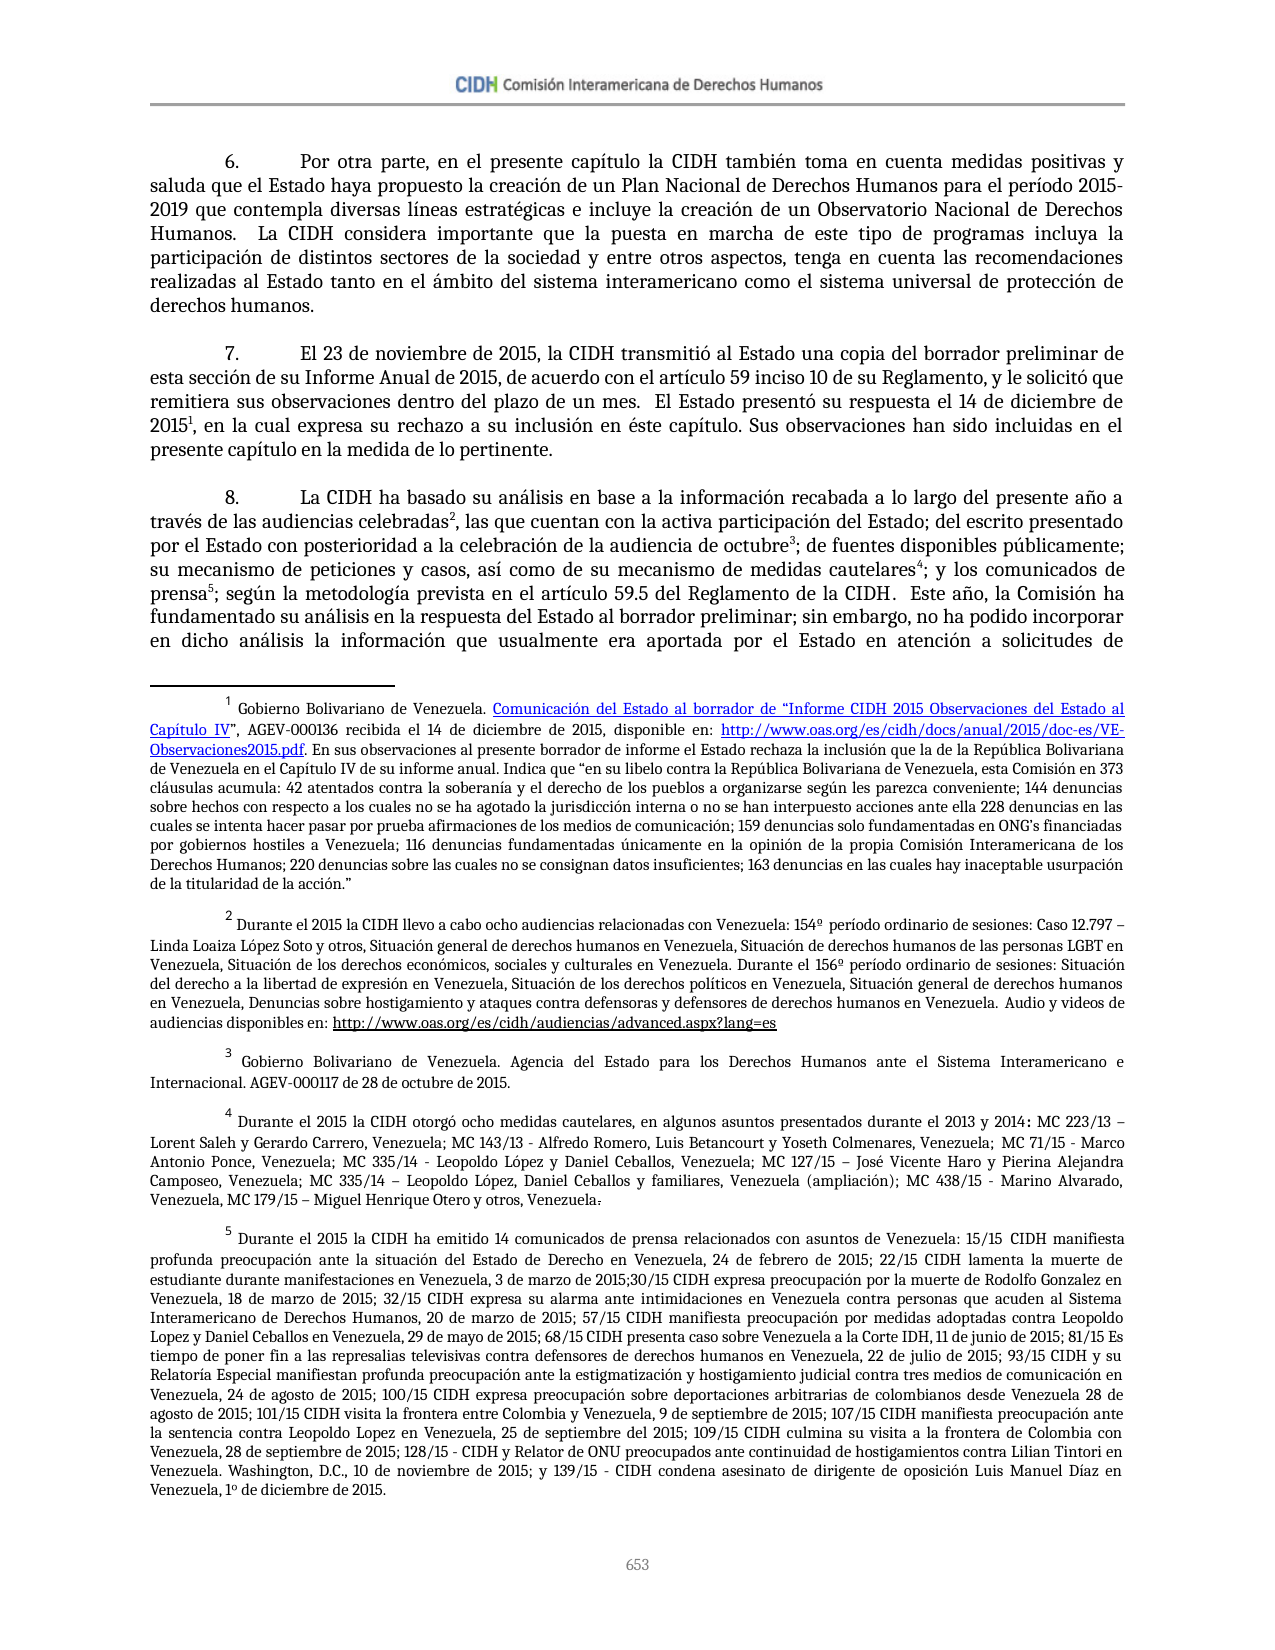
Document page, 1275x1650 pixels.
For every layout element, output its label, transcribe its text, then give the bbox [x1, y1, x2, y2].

list El 23 de noviembre de 2015, la CIDH transmitió al Estado una copia del borrador preliminar de esta sección de su Informe Anual de 2015, de acuerdo con el artículo 59 inciso 10 de su Reglamento, y le solicitó que remitiera sus observaciones dentro del plazo de un mes. El Estado presentó su respuesta el 14 de diciembre de 2015, en la cual expresa su rechazo a su inclusión en éste capítulo. Sus observaciones han sido incluidas en el presente capítulo en la medida de lo pertinente. [150, 342, 1125, 461]
list Por otra parte, en el presente capítulo la CIDH también toma en cuenta medidas positivas y saluda que el Estado haya propuesto la creación de un Plan Nacional de Derechos Humanos para el período 2015-2019 que contempla diversas líneas estratégicas e incluye la creación de un Observatorio Nacional de Derechos Humanos. La CIDH considera importante que la puesta en marcha de este tipo de programas incluya la participación de distintos sectores de la sociedad y entre otros aspectos, tenga en cuenta las recomendaciones realizadas al Estado tanto en el ámbito del sistema interamericano como el sistema universal de protección de derechos humanos. [150, 150, 1125, 318]
picture [449, 74, 826, 95]
list La CIDH ha basado su análisis en base a la información recabada a lo largo del presente año a través de las audiencias celebradas, las que cuentan con la activa participación del Estado; del escrito presentado por el Estado con posterioridad a la celebración de la audiencia de octubre; de fuentes disponibles públicamente; su mecanismo de peticiones y casos, así como de su mecanismo de medidas cautelares; y los comunicados de prensa; según la metodología prevista en el artículo 59.5 del Reglamento de la CIDH. Este año, la Comisión ha fundamentado su análisis en la respuesta del Estado al borrador preliminar; sin embargo, no ha podido incorporar en dicho análisis la información que usualmente era aportada por el Estado en atención a solicitudes de información de la CIDH sobre varios temas de derechos humanos bajo la facultad establecida en el artículo 18 del Estatuto de la Comisión, dado que el Estado no ha brindado respuesta a las cuatro solicitudes enviadas en 2015. [150, 485, 1125, 653]
